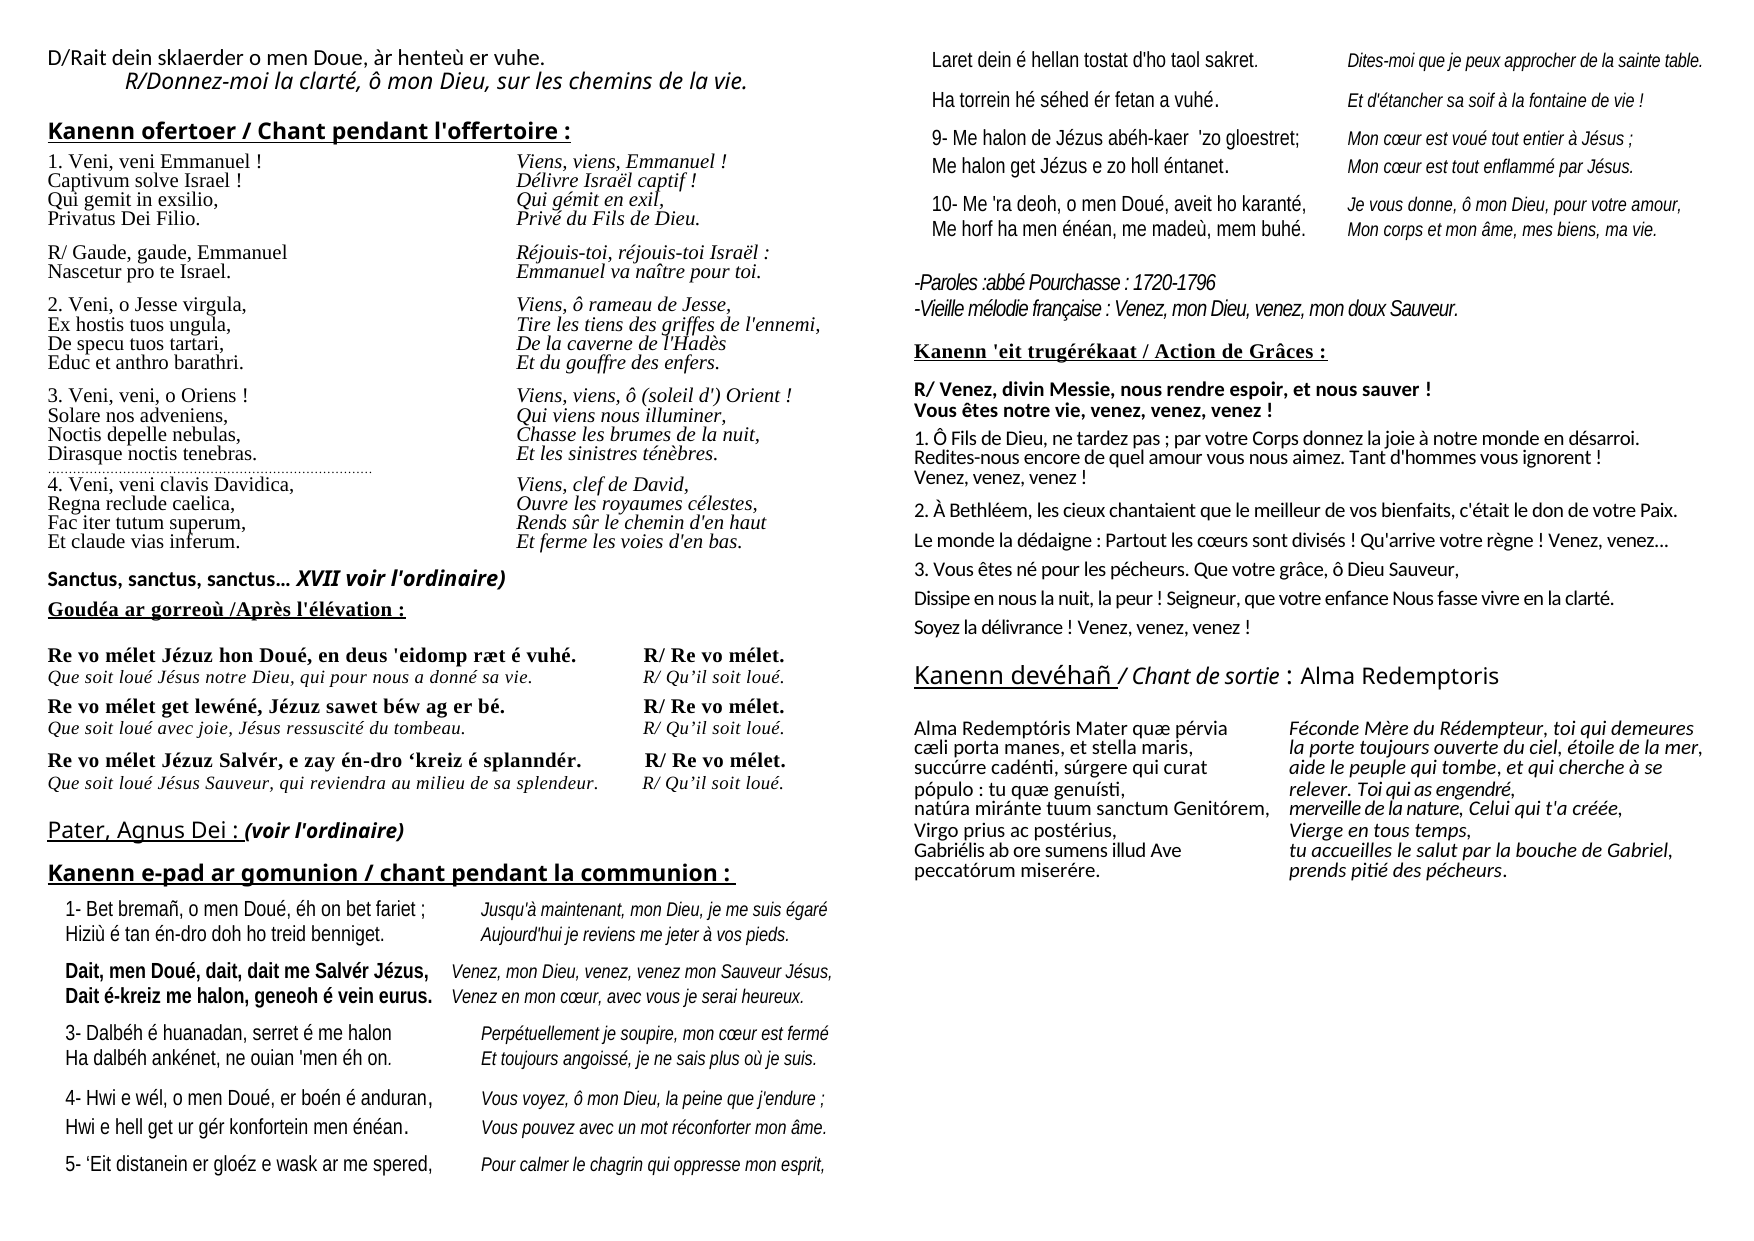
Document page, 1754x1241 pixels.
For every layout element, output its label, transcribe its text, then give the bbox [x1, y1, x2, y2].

text Re vo mélet get lewéné, Jézuz sawet béw ag er bé. R/ Re vo mélet. [47, 695, 838, 718]
text Kanenn 'eit trugérékaat / Action de Grâces : [914, 339, 1707, 363]
subtitle 3. Veni, veni, o Oriens ! Viens, viens, ô (soleil d') Orient ! [47, 388, 840, 407]
text peccatórum miserére. prends pitié des pécheurs. [914, 861, 1707, 882]
text D/Rait dein sklaerder o men Doue, àr henteù er vuhe. [47, 47, 840, 70]
text Kanenn devéhañ / Chant de sortie : Alma Redemptoris [914, 658, 1707, 692]
subtitle De specu tuos tartari, De la caverne de l'Hadès [47, 335, 840, 354]
text Virgo prius ac postérius, Vierge en tous temps, [914, 821, 1707, 841]
subtitle Fac iter tutum superum, Rends sûr le chemin d'en haut [47, 514, 840, 533]
subtitle 4. Veni, veni clavis Davidica, Viens, clef de David, [47, 476, 840, 495]
subtitle Dirasque noctis tenebras. Et les sinistres ténèbres. [47, 445, 840, 464]
subtitle Privatus Dei Filio. Privé du Fils de Dieu. [47, 210, 840, 229]
text 1- Bet bremañ, o men Doué, éh on bet fariet ; Jusqu'à maintenant, mon Dieu, je me suis égaré [65, 896, 840, 921]
subtitle Educ et anthro barathri. Et du gouffre des enfers. [47, 354, 605, 373]
text Kanenn e-pad ar gomunion / chant pendant la communion : [47, 861, 840, 886]
text Que soit loué Jésus Sauveur, qui reviendra au milieu de sa splendeur. R/ Qu’il soit loué. [47, 773, 838, 793]
subtitle Nascetur pro te Israel. Emmanuel va naître pour toi. [47, 263, 840, 282]
text Que soit loué Jésus notre Dieu, qui pour nous a donné sa vie. R/ Qu’il soit loué. [47, 667, 838, 688]
text Que soit loué avec joie, Jésus ressuscité du tombeau. R/ Qu’il soit loué. [47, 718, 838, 738]
text 5- ‘Eit distanein er gloéz e wask ar me spered, Pour calmer le chagrin qui oppresse mon esprit, [65, 1151, 840, 1176]
subtitle Et claude vias inferum. Et ferme les voies d'en bas. [47, 533, 840, 552]
text R/Donnez-moi la clarté, ô mon Dieu, sur les chemins de la vie. [47, 70, 840, 95]
text Me halon get Jézus e zo holl éntanet. Mon cœur est tout enflammé par Jésus. [932, 150, 1707, 179]
text Hwi e hell get ur gér konfortein men énéan. Vous pouvez avec un mot réconforter mon âme. [65, 1111, 840, 1139]
text Dissipe en nous la nuit, la peur ! Seigneur, que votre enfance Nous fasse vivre en la clarté. [914, 585, 1707, 611]
subtitle Educ et anthro barathri. Et du gouffre des enfers. [604, 354, 840, 373]
subtitle Captivum solve Israel ! Délivre Israël captif ! [47, 172, 840, 191]
subtitle 1. Veni, veni Emmanuel ! Viens, viens, Emmanuel ! [47, 153, 840, 172]
text 2. À Bethléem, les cieux chantaient que le meilleur de vos bienfaits, c'était le don de votre Paix. Le monde la dédaigne : Partout les cœurs sont divisés ! Qu'arrive votre règne ! Venez, venez... 3. Vous êtes né pour les pécheurs. Que votre grâce, ô Dieu Sauveur, [914, 498, 1707, 581]
subtitle Noctis depelle nebulas, Chasse les brumes de la nuit, [47, 426, 840, 445]
subtitle Solare nos adveniens, Qui viens nous illuminer, [47, 407, 840, 426]
text R/ Venez, divin Messie, nous rendre espoir, et nous sauver ! [914, 381, 1707, 401]
text Alma Redemptóris Mater quæ pérvia Féconde Mère du Rédempteur, toi qui demeures cæli porta manes, et stella maris, la porte toujours ouverte du ciel, étoile de la mer, succúrre cadénti, súrgere qui curat aide le peuple qui tombe, et qui cherche à se [914, 719, 1707, 780]
text 1. Ô Fils de Dieu, ne tardez pas ; par votre Corps donnez la joie à notre monde en désarroi. Redites-nous encore de quel amour vous nous aimez. Tant d'hommes vous ignorent ! Venez, venez, venez ! [914, 429, 1707, 490]
subtitle Regna reclude caelica, Ouvre les royaumes célestes, [47, 495, 840, 514]
subtitle Qui gemit in exsilio, Qui gémit en exil, [47, 191, 840, 210]
text 9- Me halon de Jézus abéh-kaer 'zo gloestret; Mon cœur est voué tout entier à Jésus ; [932, 125, 1707, 150]
text Ha dalbéh ankénet, ne ouian 'men éh on. Et toujours angoissé, je ne sais plus où je suis. [65, 1045, 840, 1070]
text Ha torrein hé séhed ér fetan a vuhé. Et d'étancher sa soif à la fontaine de vie ! [932, 84, 1707, 113]
text Sanctus, sanctus, sanctus… XVII voir l'ordinaire) [47, 567, 840, 591]
subtitle 2. Veni, o Jesse virgula, Viens, ô rameau de Jesse, [47, 297, 840, 316]
subtitle R/ Gaude, gaude, Emmanuel Réjouis-toi, réjouis-toi Israël : [47, 244, 840, 263]
text 3- Dalbéh é huanadan, serret é me halon Perpétuellement je soupire, mon cœur est fermé [65, 1020, 840, 1045]
text Me horf ha men énéan, me madeù, mem buhé. Mon corps et mon âme, mes biens, ma vie. [932, 216, 1707, 241]
text Goudéa ar gorreoù /Après l'élévation : [47, 598, 838, 621]
text Laret dein é hellan tostat d'ho taol sakret. Dites-moi que je peux approcher de la sainte table. [932, 47, 1707, 72]
subtitle Ex hostis tuos ungula, Tire les tiens des griffes de l'ennemi, [47, 316, 694, 335]
text Gabriélis ab ore sumens illud Ave tu accueilles le salut par la bouche de Gabriel, [914, 841, 1707, 861]
text Pater, Agnus Dei : (voir l'ordinaire) [47, 818, 840, 843]
text 4- Hwi e wél, o men Doué, er boén é anduran, Vous voyez, ô mon Dieu, la peine que j'endure ; [65, 1082, 840, 1111]
text -Paroles :abbé Pourchasse : 1720-1796 [914, 269, 1707, 295]
text Re vo mélet Jézuz hon Doué, en deus 'eidomp ræt é vuhé. R/ Re vo mélet. [47, 644, 838, 667]
text Kanenn ofertoer / Chant pendant l'offertoire : [47, 120, 840, 145]
text -Vieille mélodie française : Venez, mon Dieu, venez, mon doux Sauveur. [914, 295, 1707, 322]
text pópulo : tu quæ genuísti, relever. Toi qui as engendré, natúra miránte tuum sanctum Genitórem, merveille de la nature, Celui qui t'a créée, [914, 780, 1707, 821]
text 10- Me 'ra deoh, o men Doué, aveit ho karanté, Je vous donne, ô mon Dieu, pour votre amour, [932, 191, 1707, 216]
text Hiziù é tan én-dro doh ho treid benniget. Aujourd'hui je reviens me jeter à vos pieds. [65, 921, 840, 946]
text Soyez la délivrance ! Venez, venez, venez ! [914, 614, 1707, 640]
text Dait é-kreiz me halon, geneoh é vein eurus. Venez en mon cœur, avec vous je serai heureux. [65, 983, 840, 1008]
text Vous êtes notre vie, venez, venez, venez ! [914, 401, 1707, 421]
text Re vo mélet Jézuz Salvér, e zay én-dro ‘kreiz é splanndér. R/ Re vo mélet. [47, 746, 838, 773]
text Dait, men Doué, dait, dait me Salvér Jézus, Venez, mon Dieu, venez, venez mon Sauveur Jésus, [65, 958, 840, 983]
